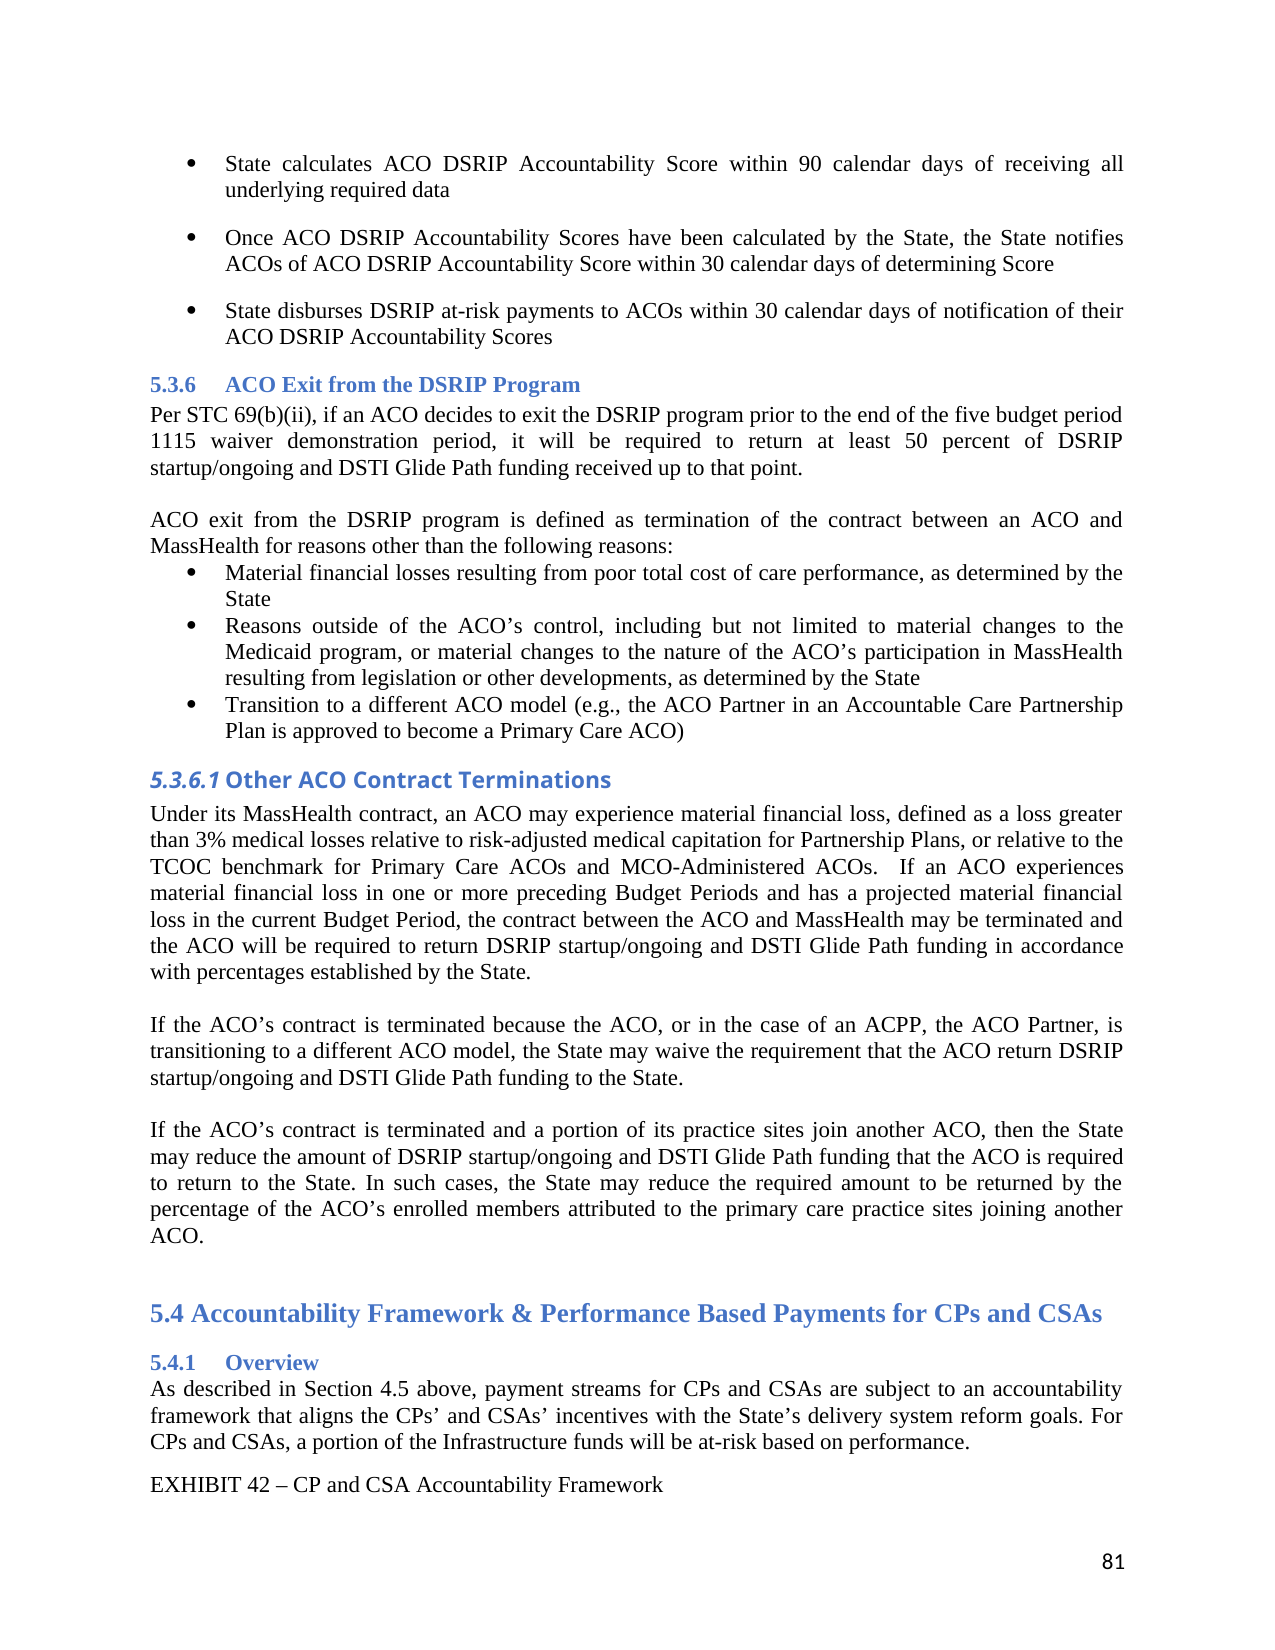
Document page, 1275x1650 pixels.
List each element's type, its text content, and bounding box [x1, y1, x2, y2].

list State disburses DSRIP at-risk payments to ACOs within 30 calendar days of notification of their ACO DSRIP Accountability Scores [187, 297, 1125, 350]
list Reasons outside of the ACO’s control, including but not limited to material changes to the Medicaid program, or material changes to the nature of the ACO’s participation in MassHealth resulting from legislation or other developments, as determined by the State [187, 612, 1125, 691]
subtitle Other ACO Contract Terminations [150, 764, 1125, 796]
list Material financial losses resulting from poor total cost of care performance, as determined by the State [187, 559, 1125, 612]
list ACO exit from the DSRIP program is defined as termination of the contract between an ACO and MassHealth for reasons other than the following reasons: [150, 506, 1125, 559]
list Once ACO DSRIP Accountability Scores have been calculated by the State, the State notifies ACOs of ACO DSRIP Accountability Score within 30 calendar days of determining Score [187, 223, 1125, 276]
list Per STC 69(b)(ii), if an ACO decides to exit the DSRIP program prior to the end of the five budget period 1115 waiver demonstration period, it will be required to return at least 50 percent of DSRIP startup/ongoing and DSTI Glide Path funding received up to that point. [150, 401, 1125, 480]
list State calculates ACO DSRIP Accountability Score within 90 calendar days of receiving all underlying required data [187, 150, 1125, 203]
list If the ACO’s contract is terminated because the ACO, or in the case of an ACPP, the ACO Partner, is transitioning to a different ACO model, the State may waive the requirement that the ACO return DSRIP startup/ongoing and DSTI Glide Path funding to the State. [150, 1011, 1125, 1090]
text As described in Section 4.5 above, payment streams for CPs and CSAs are subject to an accountability framework that aligns the CPs’ and CSAs’ incentives with the State’s delivery system reform goals. For CPs and CSAs, a portion of the Infrastructure funds will be at-risk based on performance. [150, 1375, 1125, 1454]
subtitle Overview [150, 1349, 1125, 1375]
list Transition to a different ACO model (e.g., the ACO Partner in an Accountable Care Partnership Plan is approved to become a Primary Care ACO) [187, 691, 1125, 743]
list Under its MassHealth contract, an ACO may experience material financial loss, defined as a loss greater than 3% medical losses relative to risk-adjusted medical capitation for Partnership Plans, or relative to the TCOC benchmark for Primary Care ACOs and MCO-Administered ACOs. If an ACO experiences material financial loss in one or more preceding Budget Periods and has a projected material financial loss in the current Budget Period, the contract between the ACO and MassHealth may be terminated and the ACO will be required to return DSRIP startup/ongoing and DSTI Glide Path funding in accordance with percentages established by the State. [150, 800, 1125, 985]
subtitle Accountability Framework & Performance Based Payments for CPs and CSAs [150, 1297, 1125, 1328]
text EXHIBIT 42 – CP and CSA Accountability Framework [150, 1471, 1125, 1497]
list If the ACO’s contract is terminated and a portion of its practice sites join another ACO, then the State may reduce the amount of DSRIP startup/ongoing and DSTI Glide Path funding that the ACO is required to return to the State. In such cases, the State may reduce the required amount to be returned by the percentage of the ACO’s enrolled members attributed to the primary care practice sites joining another ACO. [150, 1116, 1125, 1248]
subtitle ACO Exit from the DSRIP Program [150, 371, 1125, 397]
